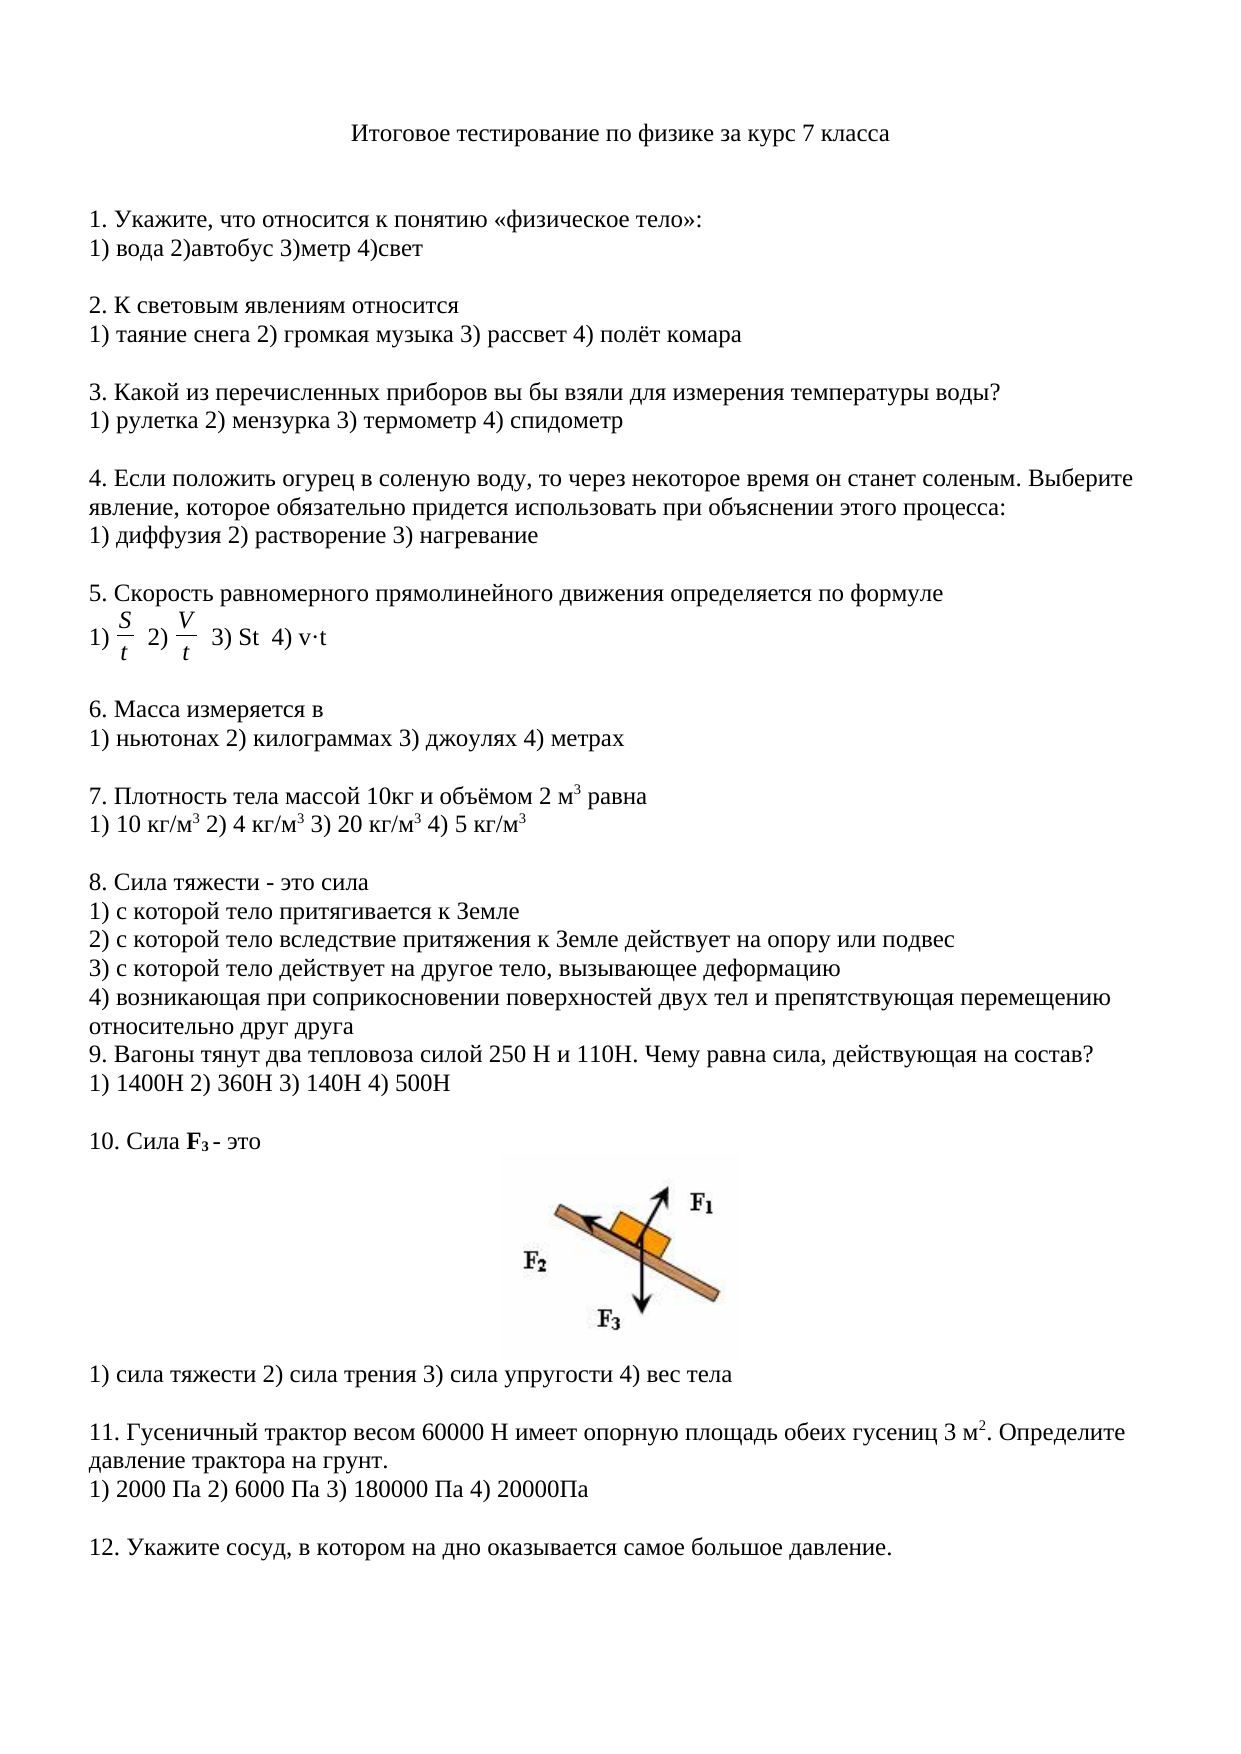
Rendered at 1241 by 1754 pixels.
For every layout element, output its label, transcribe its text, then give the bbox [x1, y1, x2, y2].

picture [500, 1154, 741, 1360]
text 9. Вагоны тянут два тепловоза силой 250 Н и 110Н. Чему равна сила, действующая на состав? [89, 1039, 1152, 1068]
text 10. Сила F3 - это [89, 1126, 1152, 1154]
text 12. Укажите сосуд, в котором на дно оказывается самое большое давление. [89, 1532, 1152, 1561]
text Итоговое тестирование по физике за курс 7 класса [89, 118, 1152, 147]
text 1) ньютонах 2) килограммах 3) джоулях 4) метрах [89, 723, 1152, 752]
text 1) 2) 3) St 4) v·t [89, 607, 1152, 666]
text 1) таяние снега 2) громкая музыка 3) рассвет 4) полёт комара [89, 319, 1152, 348]
text 1) 1400Н 2) 360Н 3) 140Н 4) 500Н [89, 1068, 1152, 1097]
text 6. Масса измеряется в [89, 694, 1152, 723]
text 1) с которой тело притягивается к Земле [89, 896, 1152, 924]
text 1) 10 кг/м3 2) 4 кг/м3 3) 20 кг/м3 4) 5 кг/м3 [89, 809, 1152, 838]
text 2. К световым явлениям относится [89, 291, 1152, 319]
text 8. Сила тяжести - это сила [89, 867, 1152, 896]
text 1. Укажите, что относится к понятию «физическое тело»: [89, 204, 1152, 233]
text 3. Какой из перечисленных приборов вы бы взяли для измерения температуры воды? [89, 377, 1152, 406]
text 11. Гусеничный трактор весом 60000 Н имеет опорную площадь обеих гусениц 3 м2. Определите давление трактора на грунт. [89, 1417, 1152, 1474]
text 3) с которой тело действует на другое тело, вызывающее деформацию [89, 953, 1152, 982]
text 1) сила тяжести 2) сила трения 3) сила упругости 4) вес тела [89, 1359, 1152, 1388]
text 1) рулетка 2) мензурка 3) термометр 4) спидометр [89, 406, 1152, 434]
text 7. Плотность тела массой 10кг и объёмом 2 м3 равна [89, 781, 1152, 809]
text 5. Скорость равномерного прямолинейного движения определяется по формуле [89, 578, 1152, 607]
text 4) возникающая при соприкосновении поверхностей двух тел и препятствующая перемещению относительно друг друга [89, 982, 1152, 1039]
text 1) вода 2)автобус 3)метр 4)свет [89, 233, 1152, 262]
text 4. Если положить огурец в соленую воду, то через некоторое время он станет соленым. Выберите явление, которое обязательно придется использовать при объяснении этого процесса: [89, 463, 1152, 521]
text 1) 2000 Па 2) 6000 Па 3) 180000 Па 4) 20000Па [89, 1474, 1152, 1503]
text 2) с которой тело вследствие притяжения к Земле действует на опору или подвес [89, 924, 1152, 953]
text 1) диффузия 2) растворение 3) нагревание [89, 521, 1152, 549]
